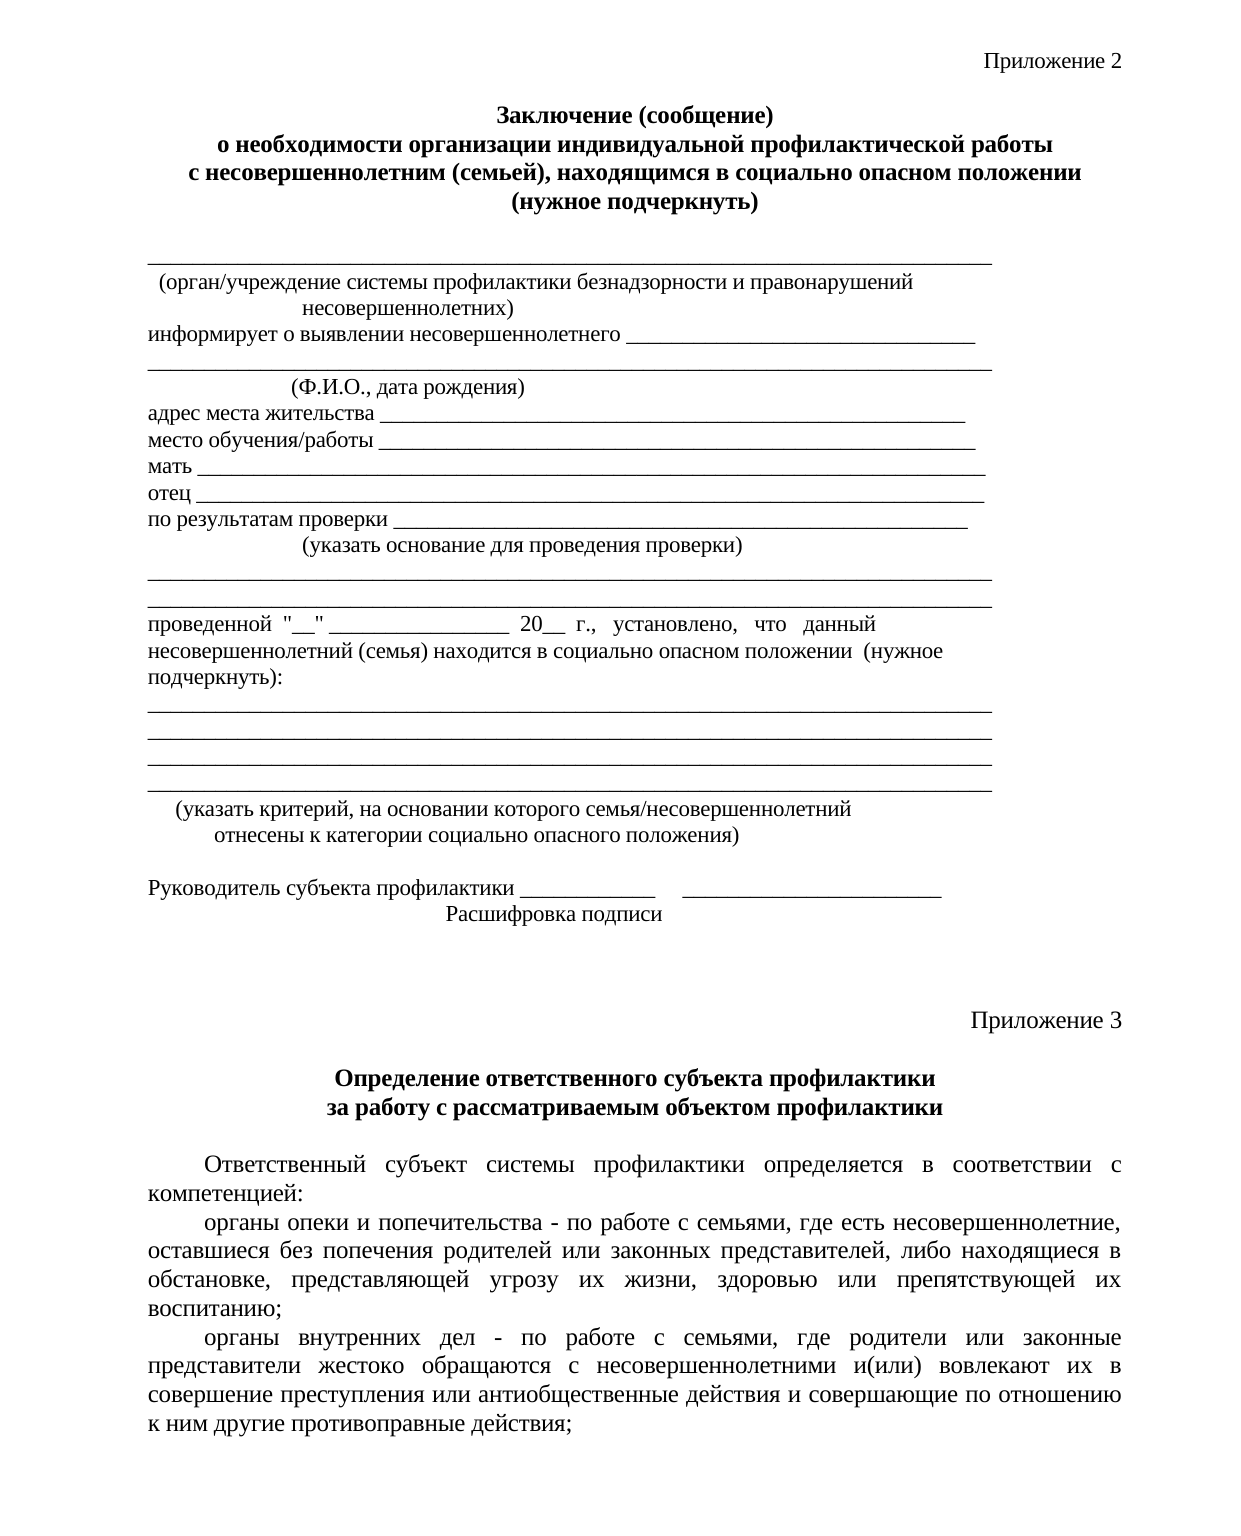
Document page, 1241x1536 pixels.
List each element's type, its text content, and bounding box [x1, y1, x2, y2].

text по результатам проверки ___________________________________________________ [148, 505, 1122, 531]
text (указать критерий, на основании которого семья/несовершеннолетний [148, 795, 1122, 821]
text (Ф.И.О., дата рождения) [148, 373, 1122, 399]
text несовершеннолетних) [148, 294, 1122, 320]
text (нужное подчеркнуть) [148, 186, 1122, 215]
text ___________________________________________________________________________ [148, 716, 1122, 742]
text мать ______________________________________________________________________ [148, 452, 1122, 478]
text органы опеки и попечительства - по работе с семьями, где есть несовершеннолетние, оставшиеся без попечения родителей или законных представителей, либо находящиеся в обстановке, представляющей угрозу их жизни, здоровью или препятствующей их воспитанию; [148, 1207, 1122, 1322]
text ___________________________________________________________________________ [148, 558, 1122, 584]
text ___________________________________________________________________________ [148, 347, 1122, 373]
text ___________________________________________________________________________ [148, 584, 1122, 610]
text Приложение 2 [148, 47, 1122, 74]
text Заключение (сообщение) [148, 100, 1122, 129]
text (указать основание для проведения проверки) [148, 531, 1122, 558]
text ___________________________________________________________________________ [148, 689, 1122, 716]
text Ответственный субъект системы профилактики определяется в соответствии с компетенцией: [148, 1149, 1122, 1207]
text информирует о выявлении несовершеннолетнего _______________________________ [148, 320, 1122, 347]
text отец ______________________________________________________________________ [148, 478, 1122, 505]
text проведенной "__" ________________ 20__ г., установлено, что данный [148, 610, 1122, 637]
text Определение ответственного субъекта профилактики [148, 1063, 1122, 1092]
text ___________________________________________________________________________ [148, 241, 1122, 268]
text (орган/учреждение системы профилактики безнадзорности и правонарушений [148, 268, 1122, 294]
text несовершеннолетний (семья) находится в социально опасном положении (нужное [148, 637, 1122, 663]
text за работу с рассматриваемым объектом профилактики [148, 1092, 1122, 1121]
text органы внутренних дел - по работе с семьями, где родители или законные представители жестоко обращаются с несовершеннолетними и(или) вовлекают их в совершение преступления или антиобщественные действия и совершающие по отношению к ним другие противоправные действия; [148, 1322, 1122, 1437]
text о необходимости организации индивидуальной профилактической работы [148, 129, 1122, 157]
text адрес места жительства ____________________________________________________ [148, 399, 1122, 426]
text Руководитель субъекта профилактики ____________ _______________________ [148, 874, 1122, 900]
text отнесены к категории социально опасного положения) [148, 821, 1122, 847]
text Расшифровка подписи [148, 900, 1122, 927]
text место обучения/работы _____________________________________________________ [148, 426, 1122, 452]
text Приложение 3 [148, 1006, 1122, 1034]
text ___________________________________________________________________________ [148, 742, 1122, 768]
text подчеркнуть): [148, 663, 1122, 689]
text с несовершеннолетним (семьей), находящимся в социально опасном положении [148, 157, 1122, 186]
text ___________________________________________________________________________ [148, 768, 1122, 795]
